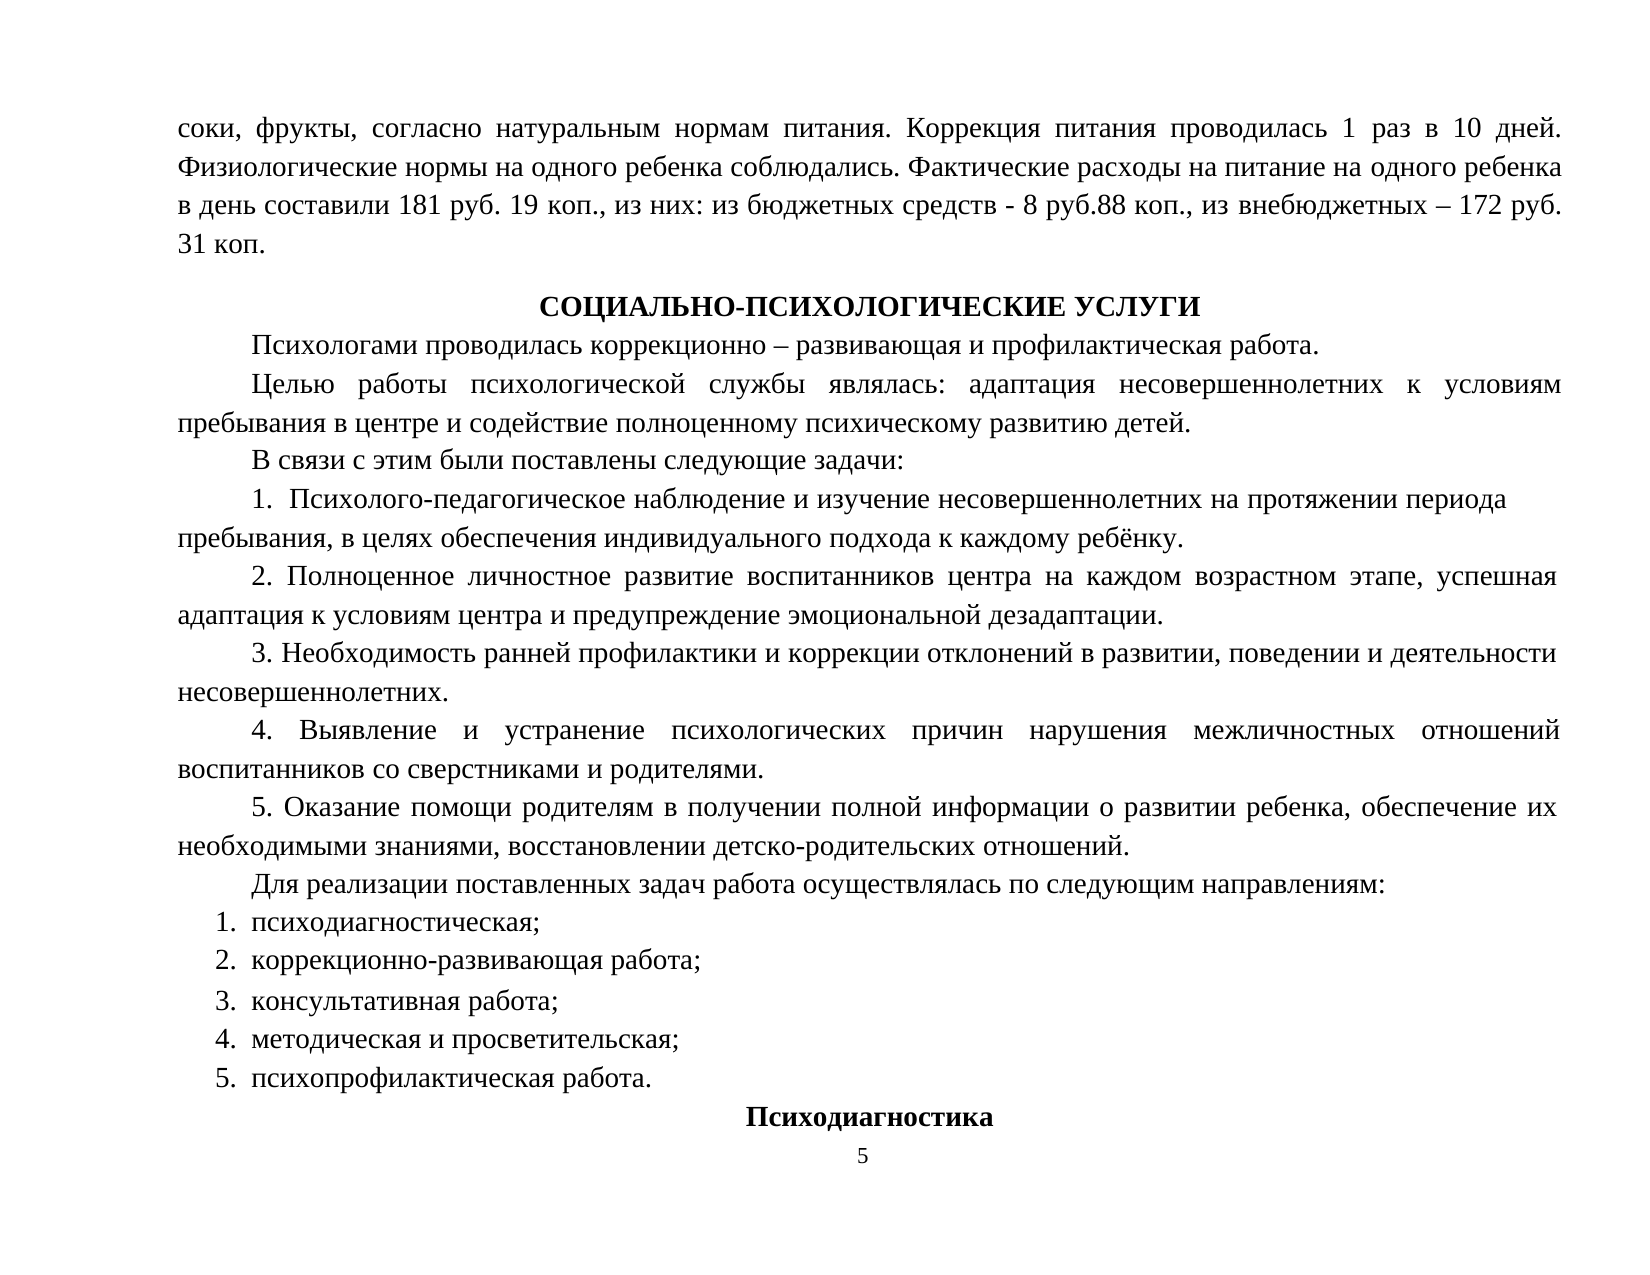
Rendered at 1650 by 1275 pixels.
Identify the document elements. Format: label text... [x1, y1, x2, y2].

text В связи с этим были поставлены следующие задачи: [251, 443, 1585, 476]
list коррекционно-развивающая работа; [215, 942, 1585, 976]
text Для реализации поставленных задач работа осуществлялась по следующим направлениям: [251, 867, 1585, 900]
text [177, 110, 1562, 259]
text Целью работы психологической службы являлась: адаптация несовершеннолетних к условиям пребывания в центре и содействие полноценному психическому развитию детей. [177, 366, 1562, 438]
list психопрофилактическая работа. [215, 1060, 1585, 1094]
subtitle Психодиагностика [746, 1099, 1585, 1133]
list консультативная работа; [215, 983, 1585, 1016]
list психодиагностическая; [215, 904, 1585, 937]
subtitle СОЦИАЛЬНО-ПСИХОЛОГИЧЕСКИЕ УСЛУГИ [319, 289, 1420, 323]
list Полноценное личностное развитие воспитанников центра на каждом возрастном этапе, успешная адаптация к условиям центра и предупреждение эмоциональной дезадаптации. [177, 558, 1561, 630]
text Психологами проводилась коррекционно – развивающая и профилактическая работа. [251, 328, 1585, 361]
list Необходимость ранней профилактики и коррекции отклонений в развитии, поведении и деятельности несовершеннолетних. [177, 635, 1560, 707]
list Выявление и устранение психологических причин нарушения межличностных отношений воспитанников со сверстниками и родителями. [177, 712, 1561, 784]
list Психолого-педагогическое наблюдение и изучение несовершеннолетних на протяжении периода пребывания, в целях обеспечения индивидуального подхода к каждому ребёнку. [177, 481, 1562, 553]
list Оказание помощи родителям в получении полной информации о развитии ребенка, обеспечение их необходимыми знаниями, восстановлении детско-родительских отношений. [177, 789, 1561, 862]
list методическая и просветительская; [215, 1022, 1585, 1055]
